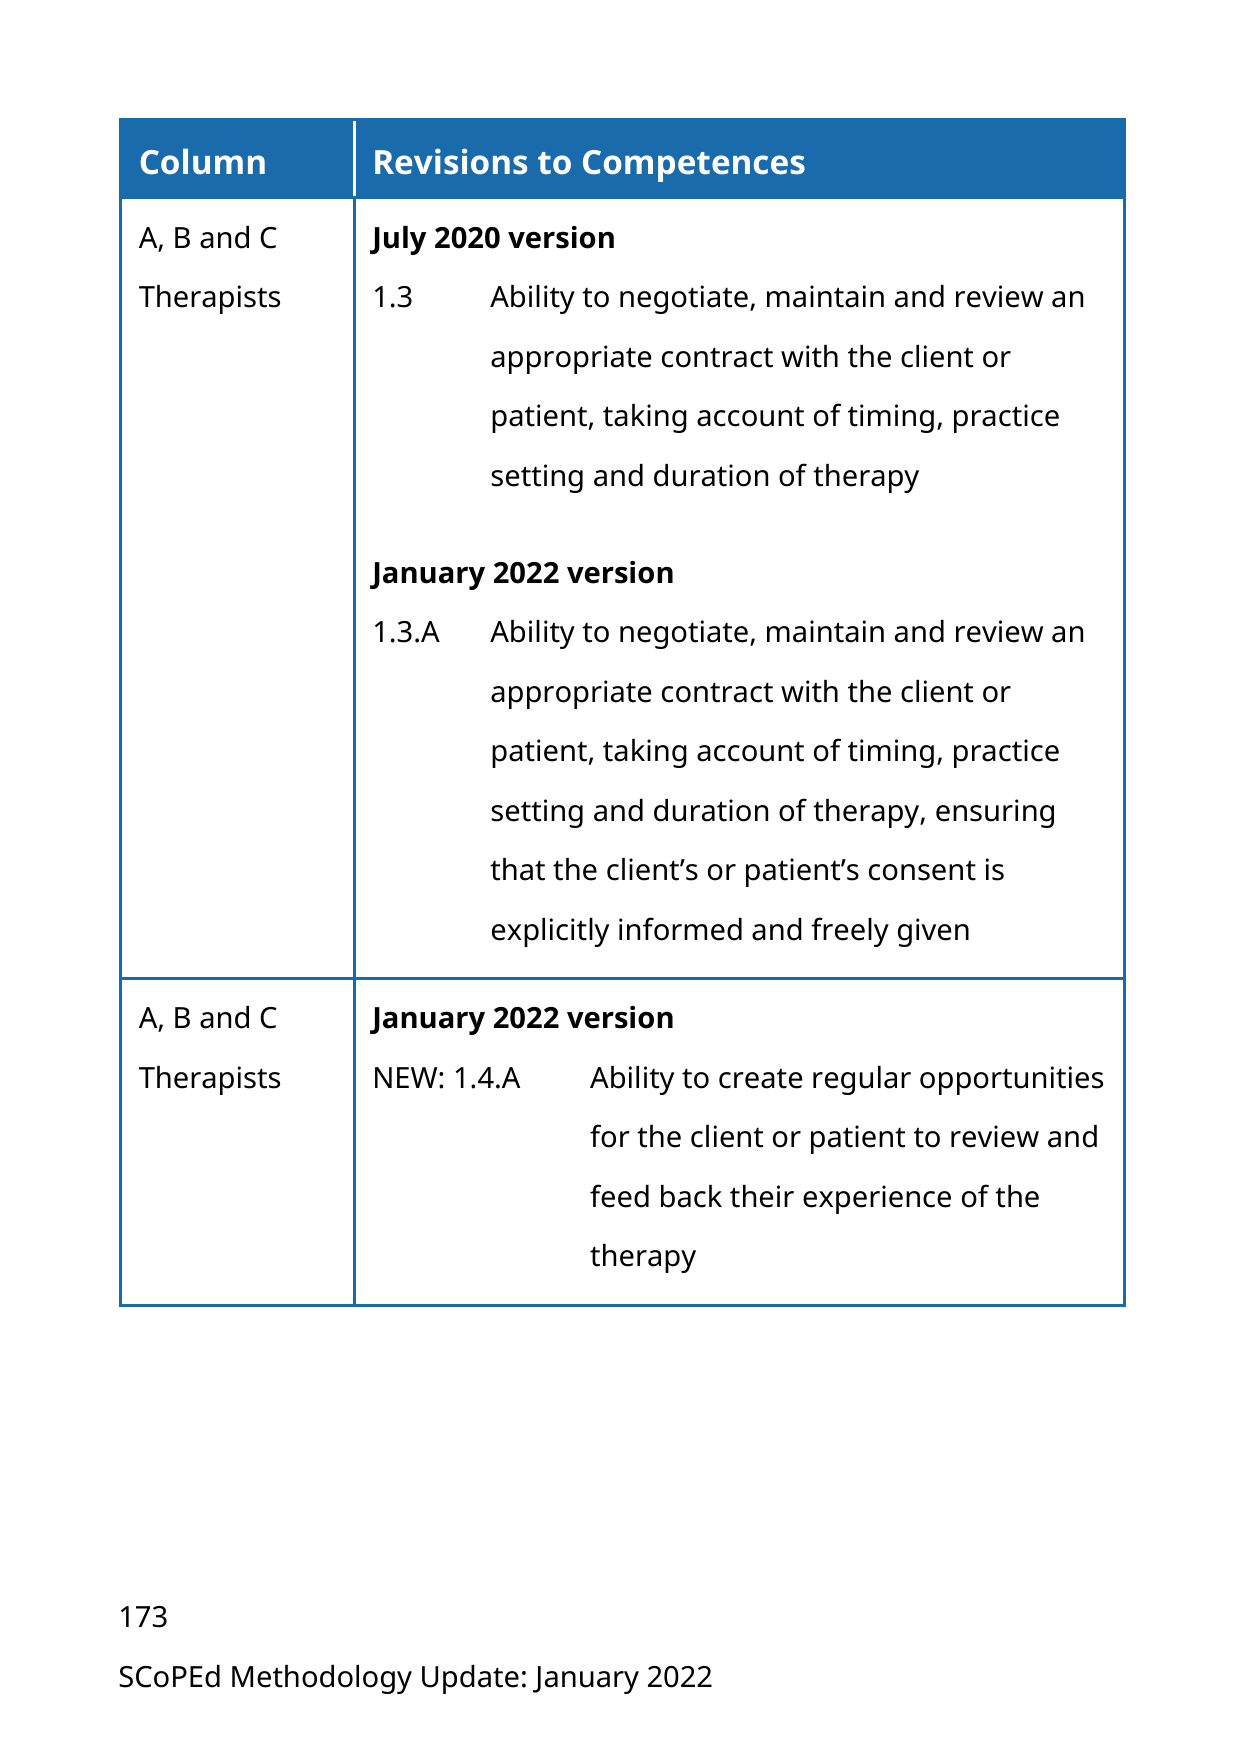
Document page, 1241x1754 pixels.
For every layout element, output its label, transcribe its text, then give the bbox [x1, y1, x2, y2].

table_cell A, B and C Therapists [122, 199, 353, 977]
table_header Revisions to Competences [356, 121, 1123, 196]
table_cell July 2020 version 1.3 Ability to negotiate, maintain and review an appropriate contract with the client or patient, taking account of timing, practice setting and duration of therapy January 2022 version 1.3.A Ability to negotiate, maintain and review an appropriate contract with the client or patient, taking account of timing, practice setting and duration of therapy, ensuring that the client’s or patient’s consent is explicitly informed and freely given [356, 199, 1123, 977]
table_cell January 2022 version NEW: 1.4.A Ability to create regular opportunities for the client or patient to review and feed back their experience of the therapy [356, 980, 1123, 1304]
table_header Column [122, 121, 353, 196]
table_cell A, B and C Therapists [122, 980, 353, 1304]
